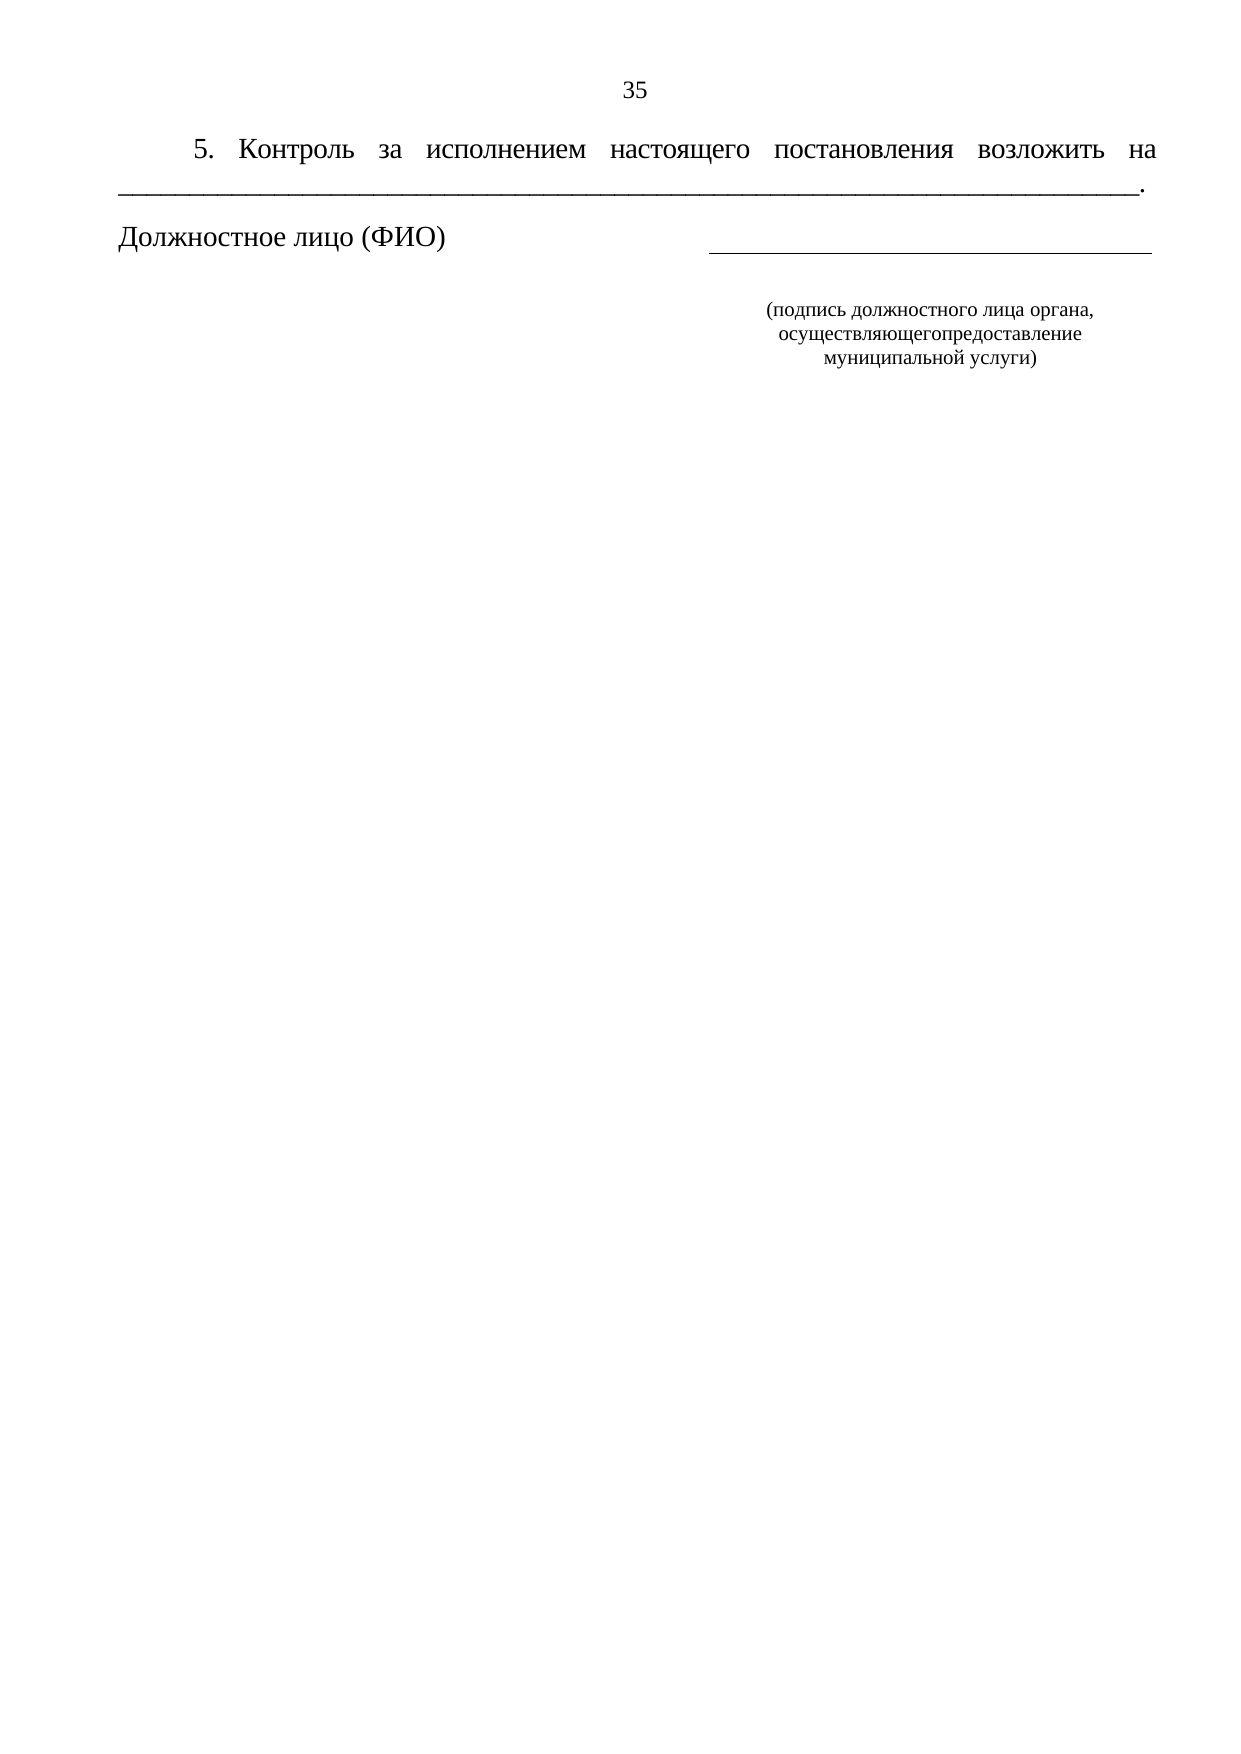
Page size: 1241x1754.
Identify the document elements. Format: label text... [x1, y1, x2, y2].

text Должностное лицо (ФИО) [118, 219, 1152, 253]
text 5. Контроль за исполнением настоящего постановления возложить на ________________________________________________________________________. [118, 132, 1157, 198]
text (подпись должностного лица органа, осуществляющегопредоставление муниципальной услуги) [709, 277, 1152, 369]
